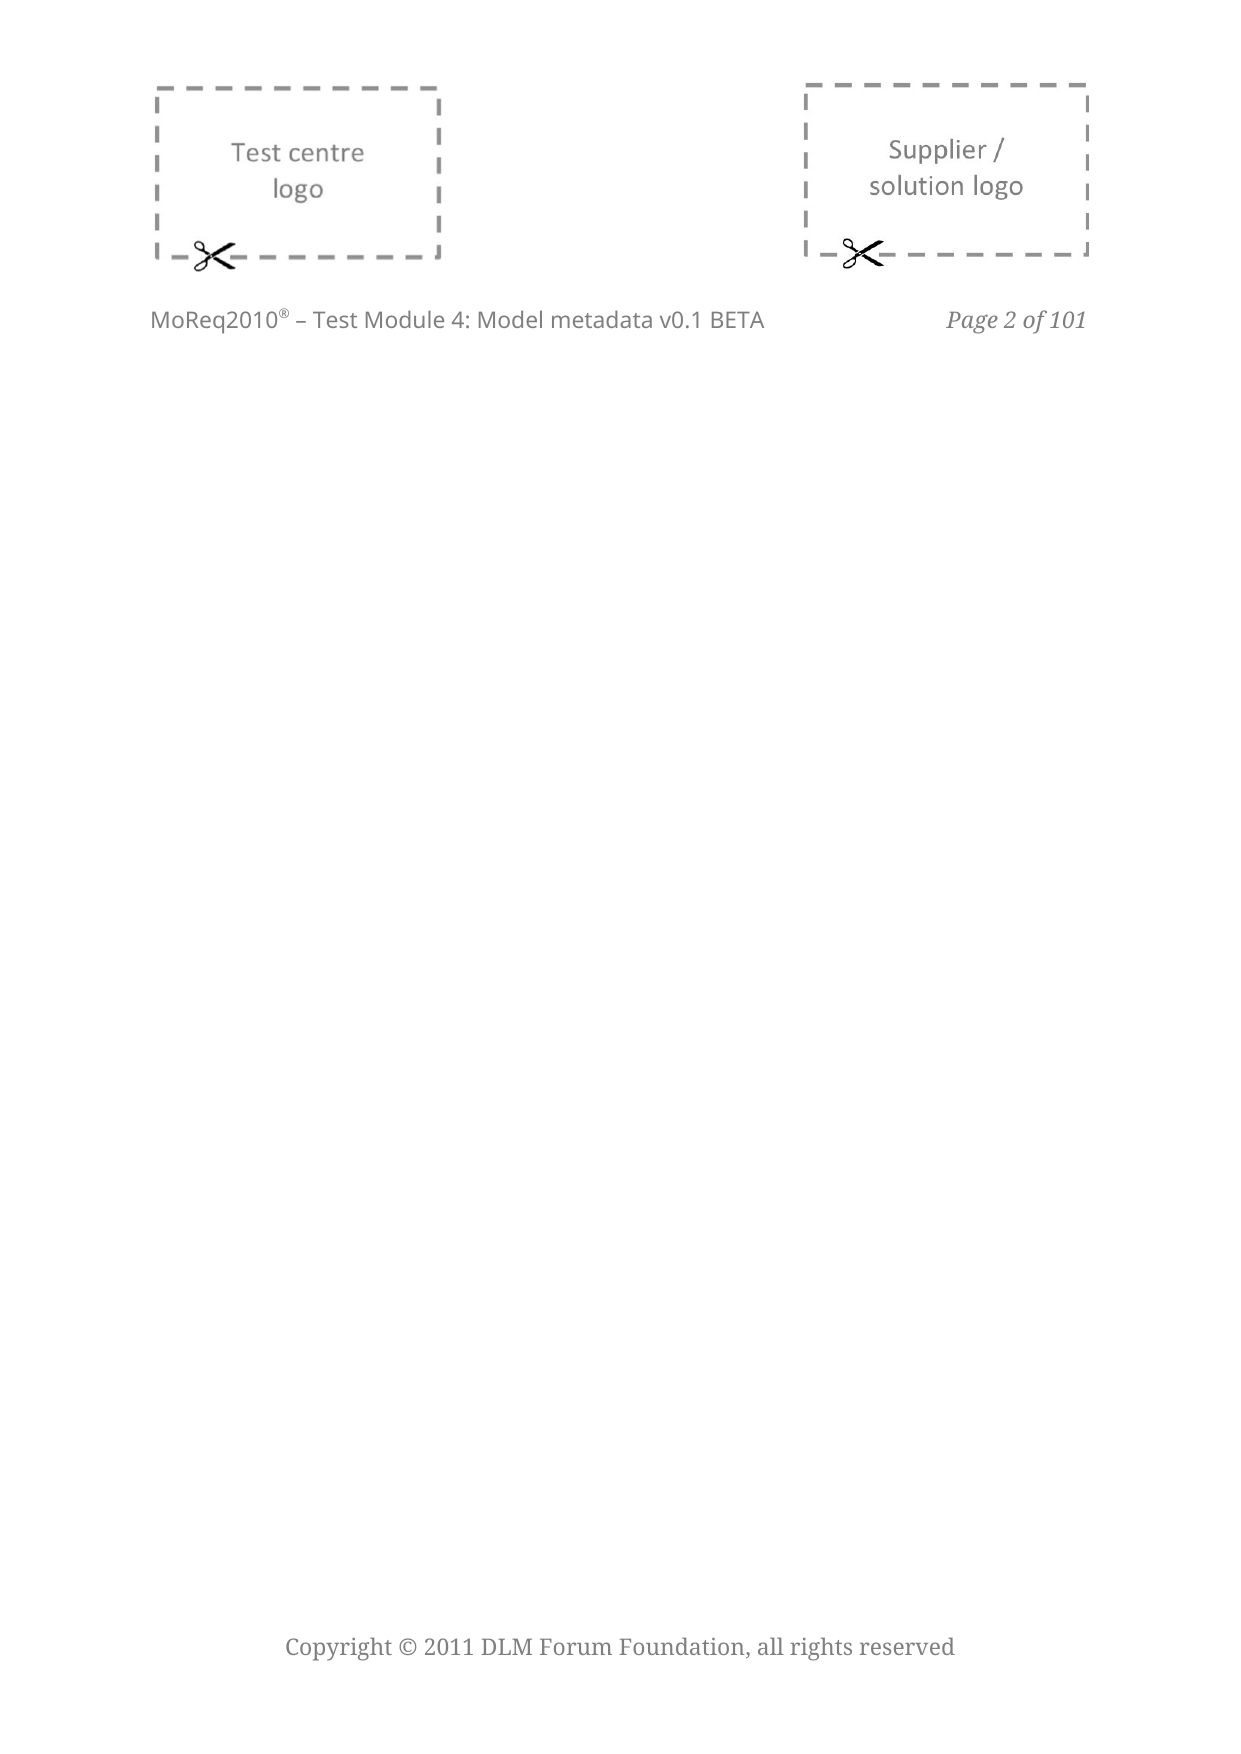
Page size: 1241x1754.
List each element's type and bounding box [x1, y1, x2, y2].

picture [801, 79, 1089, 272]
picture [150, 79, 442, 273]
